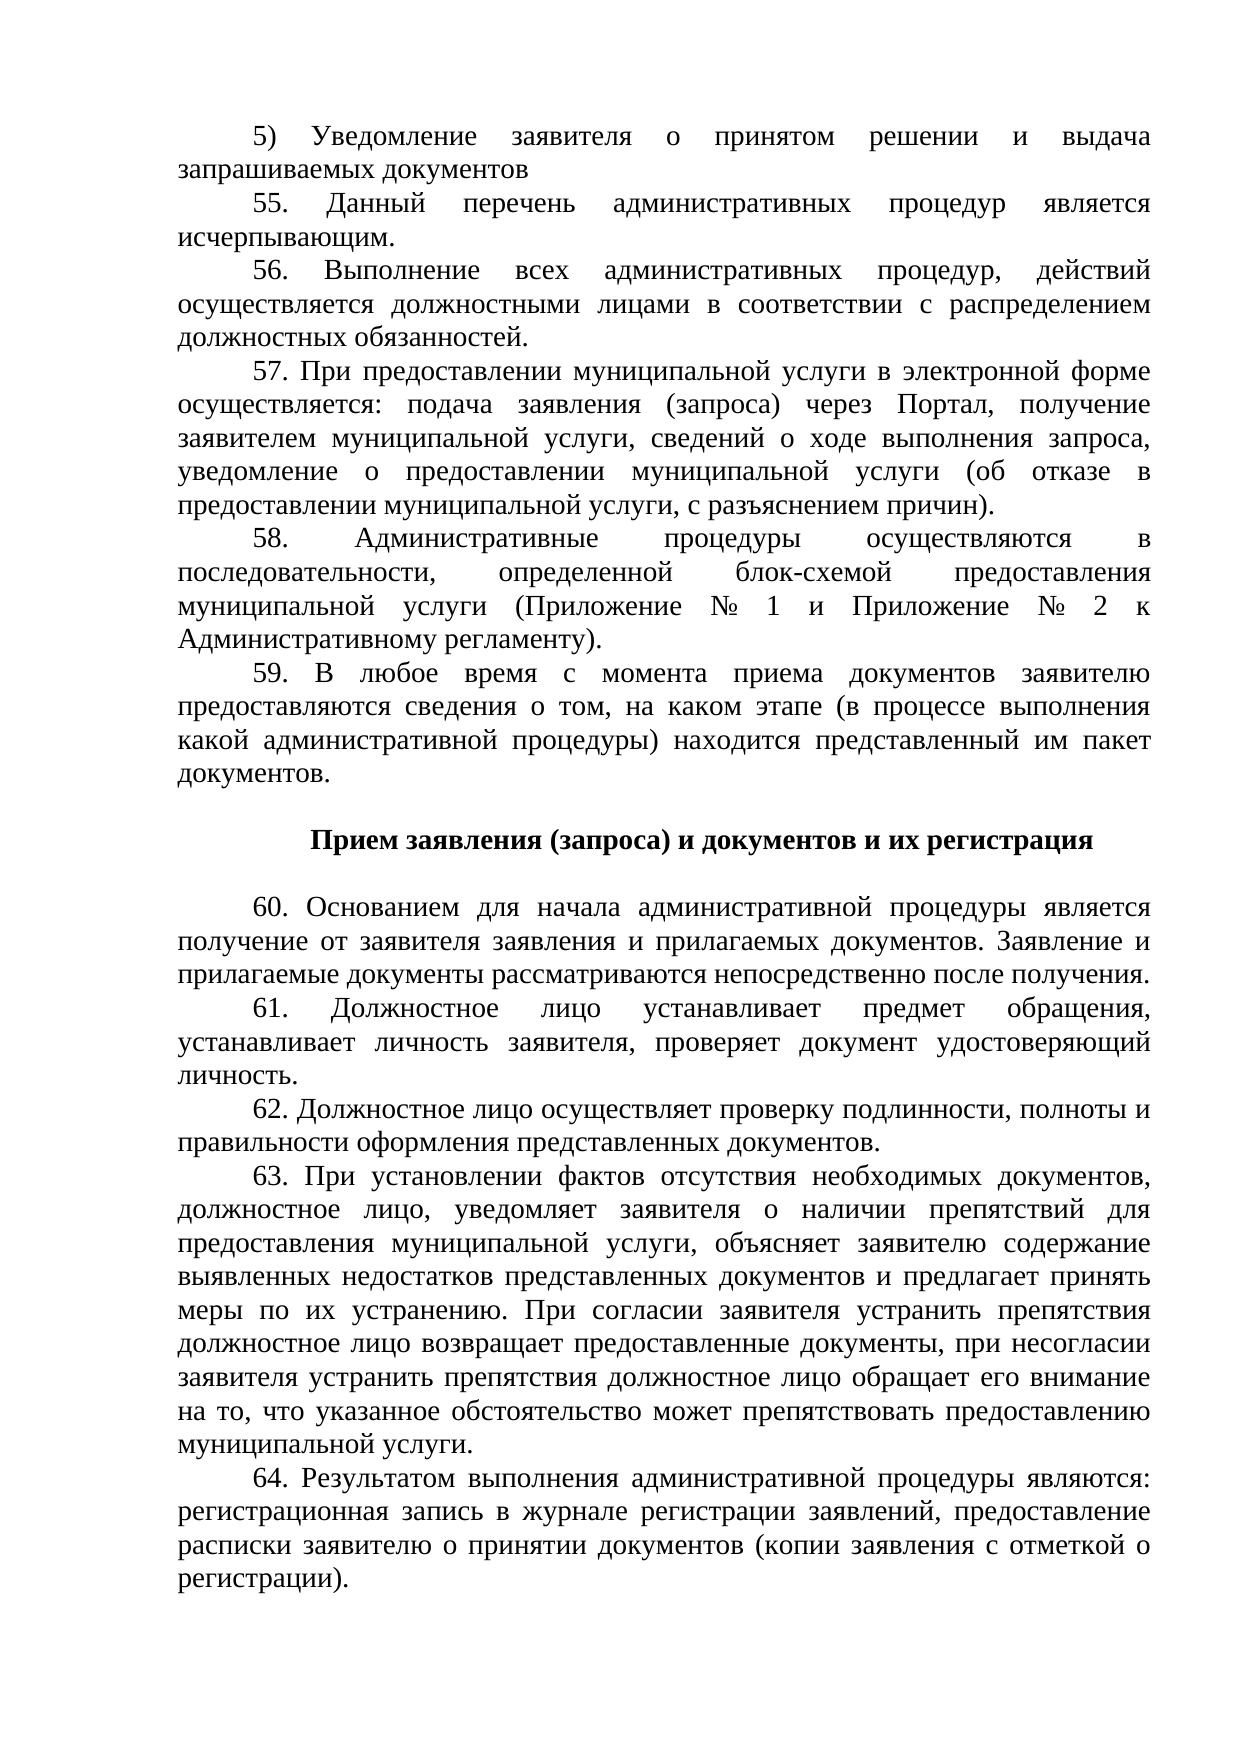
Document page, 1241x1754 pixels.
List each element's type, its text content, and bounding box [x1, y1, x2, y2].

text 63. При установлении фактов отсутствия необходимых документов, должностное лицо, уведомляет заявителя о наличии препятствий для предоставления муниципальной услуги, объясняет заявителю содержание выявленных недостатков представленных документов и предлагает принять меры по их устранению. При согласии заявителя устранить препятствия должностное лицо возвращает предоставленные документы, при несогласии заявителя устранить препятствия должностное лицо обращает его внимание на то, что указанное обстоятельство может препятствовать предоставлению муниципальной услуги. [177, 1158, 1152, 1460]
text Прием заявления (запроса) и документов и их регистрация [177, 822, 1152, 856]
text 57. При предоставлении муниципальной услуги в электронной форме осуществляется: подача заявления (запроса) через Портал, получение заявителем муниципальной услуги, сведений о ходе выполнения запроса, уведомление о предоставлении муниципальной услуги (об отказе в предоставлении муниципальной услуги, с разъяснением причин). [177, 353, 1152, 521]
text 59. В любое время с момента приема документов заявителю предоставляются сведения о том, на каком этапе (в процессе выполнения какой административной процедуры) находится представленный им пакет документов. [177, 655, 1152, 789]
text 5) Уведомление заявителя о принятом решении и выдача запрашиваемых документов [177, 118, 1152, 185]
text 56. Выполнение всех административных процедур, действий осуществляется должностными лицами в соответствии с распределением должностных обязанностей. [177, 252, 1152, 353]
text 60. Основанием для начала административной процедуры является получение от заявителя заявления и прилагаемых документов. Заявление и прилагаемые документы рассматриваются непосредственно после получения. [177, 889, 1152, 990]
text 55. Данный перечень административных процедур является исчерпывающим. [177, 185, 1152, 252]
text 58. Административные процедуры осуществляются в последовательности, определенной блок-схемой предоставления муниципальной услуги (Приложение № 1 и Приложение № 2 к Административному регламенту). [177, 521, 1152, 655]
text 62. Должностное лицо осуществляет проверку подлинности, полноты и правильности оформления представленных документов. [177, 1091, 1152, 1158]
text 64. Результатом выполнения административной процедуры являются: регистрационная запись в журнале регистрации заявлений, предоставление расписки заявителю о принятии документов (копии заявления с отметкой о регистрации). [177, 1460, 1152, 1594]
text 61. Должностное лицо устанавливает предмет обращения, устанавливает личность заявителя, проверяет документ удостоверяющий личность. [177, 990, 1152, 1091]
